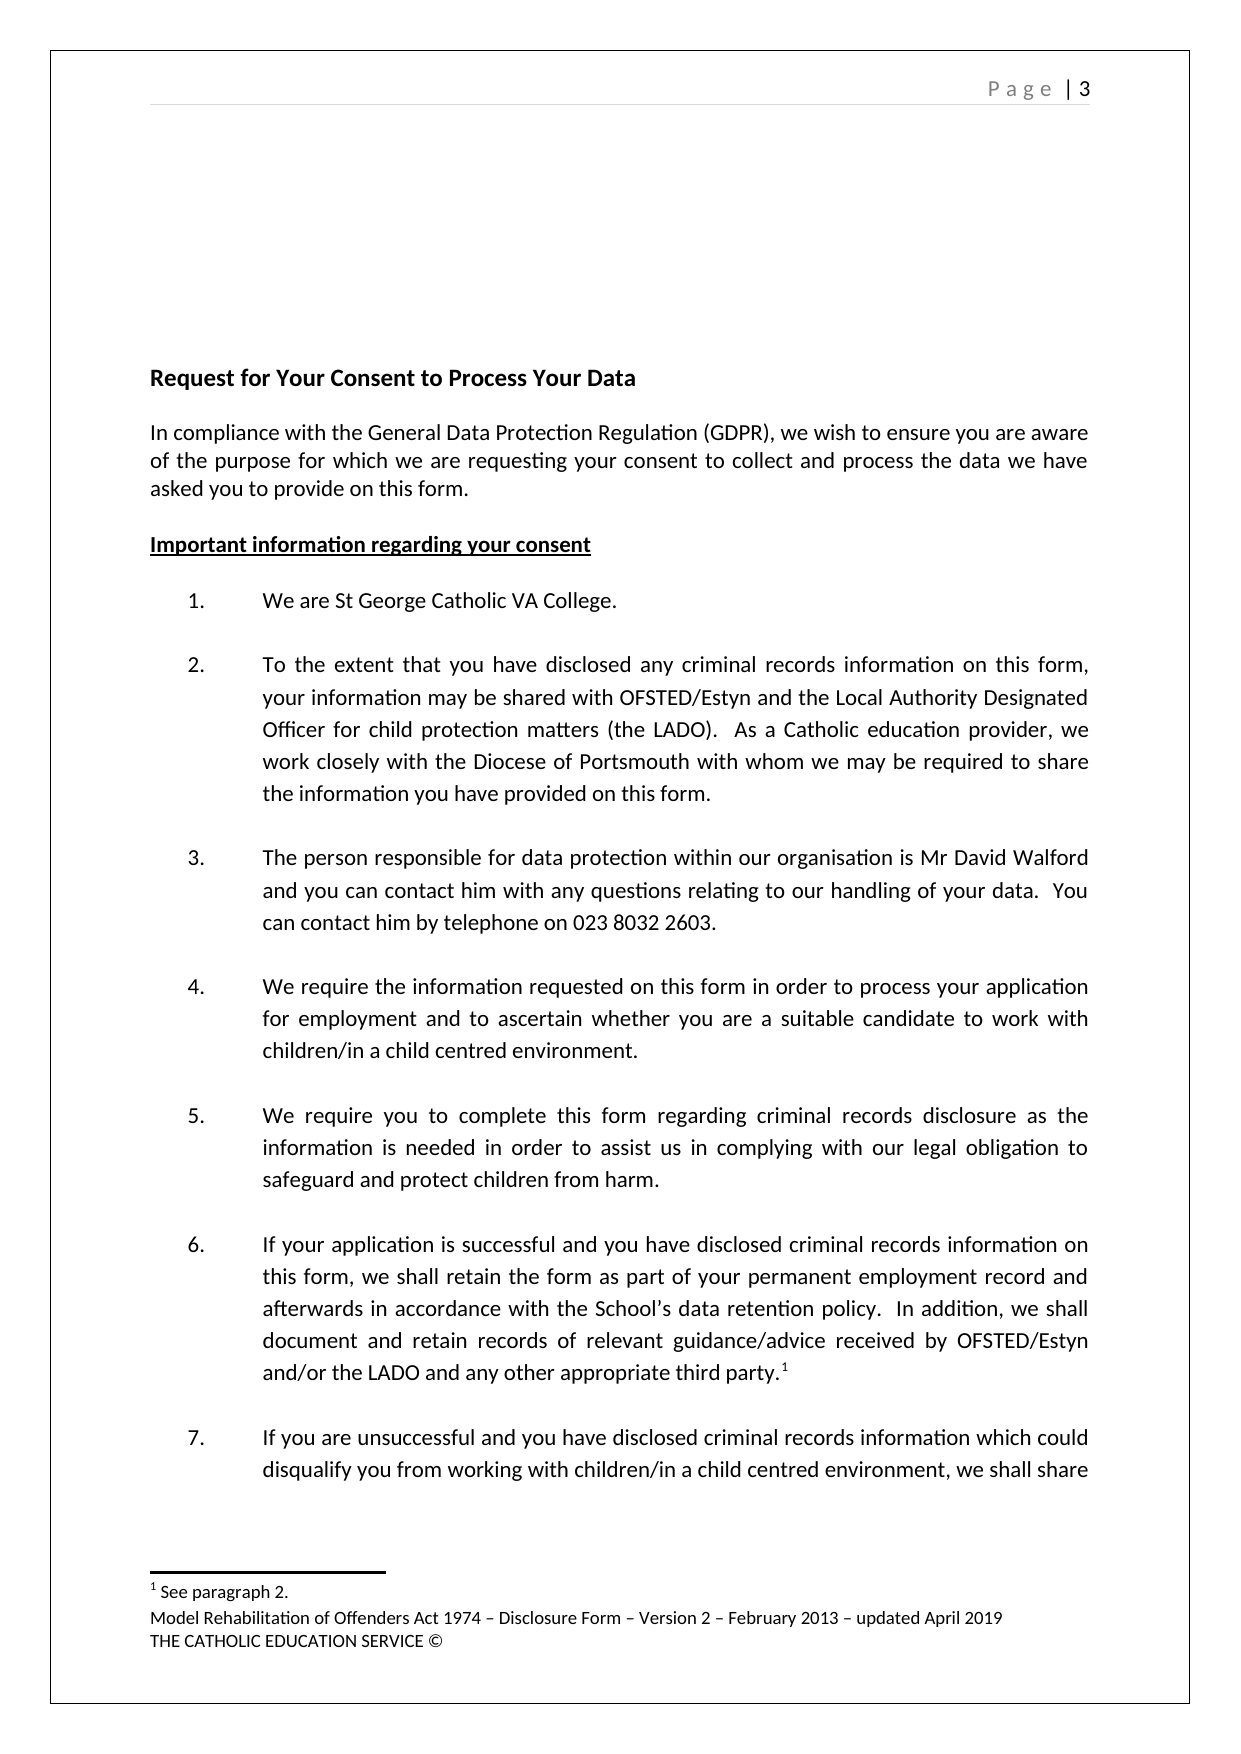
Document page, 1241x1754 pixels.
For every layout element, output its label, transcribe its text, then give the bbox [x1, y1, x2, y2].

text In compliance with the General Data Protection Regulation (GDPR), we wish to ensure you are aware of the purpose for which we are requesting your consent to collect and process the data we have asked you to provide on this form. [150, 418, 1090, 502]
list We are St George Catholic VA College. [187, 586, 1090, 614]
text Request for Your Consent to Process Your Data [150, 362, 1090, 393]
list We require the information requested on this form in order to process your application for employment and to ascertain whether you are a suitable candidate to work with children/in a child centred environment. [187, 972, 1090, 1065]
list The person responsible for data protection within our organisation is Mr David Walford and you can contact him with any questions relating to our handling of your data. You can contact him by telephone on 023 8032 2603. [187, 843, 1090, 936]
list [187, 1423, 1090, 1483]
list To the extent that you have disclosed any criminal records information on this form, your information may be shared with OFSTED/Estyn and the Local Authority Designated Officer for child protection matters (the LADO). As a Catholic education provider, we work closely with the Diocese of Portsmouth with whom we may be required to share the information you have provided on this form. [187, 650, 1090, 807]
text Important information regarding your consent [150, 530, 1090, 558]
list We require you to complete this form regarding criminal records disclosure as the information is needed in order to assist us in complying with our legal obligation to safeguard and protect children from harm. [187, 1101, 1090, 1193]
list If your application is successful and you have disclosed criminal records information on this form, we shall retain the form as part of your permanent employment record and afterwards in accordance with the School’s data retention policy. In addition, we shall document and retain records of relevant guidance/advice received by OFSTED/Estyn and/or the LADO and any other appropriate third party. [187, 1230, 1090, 1387]
